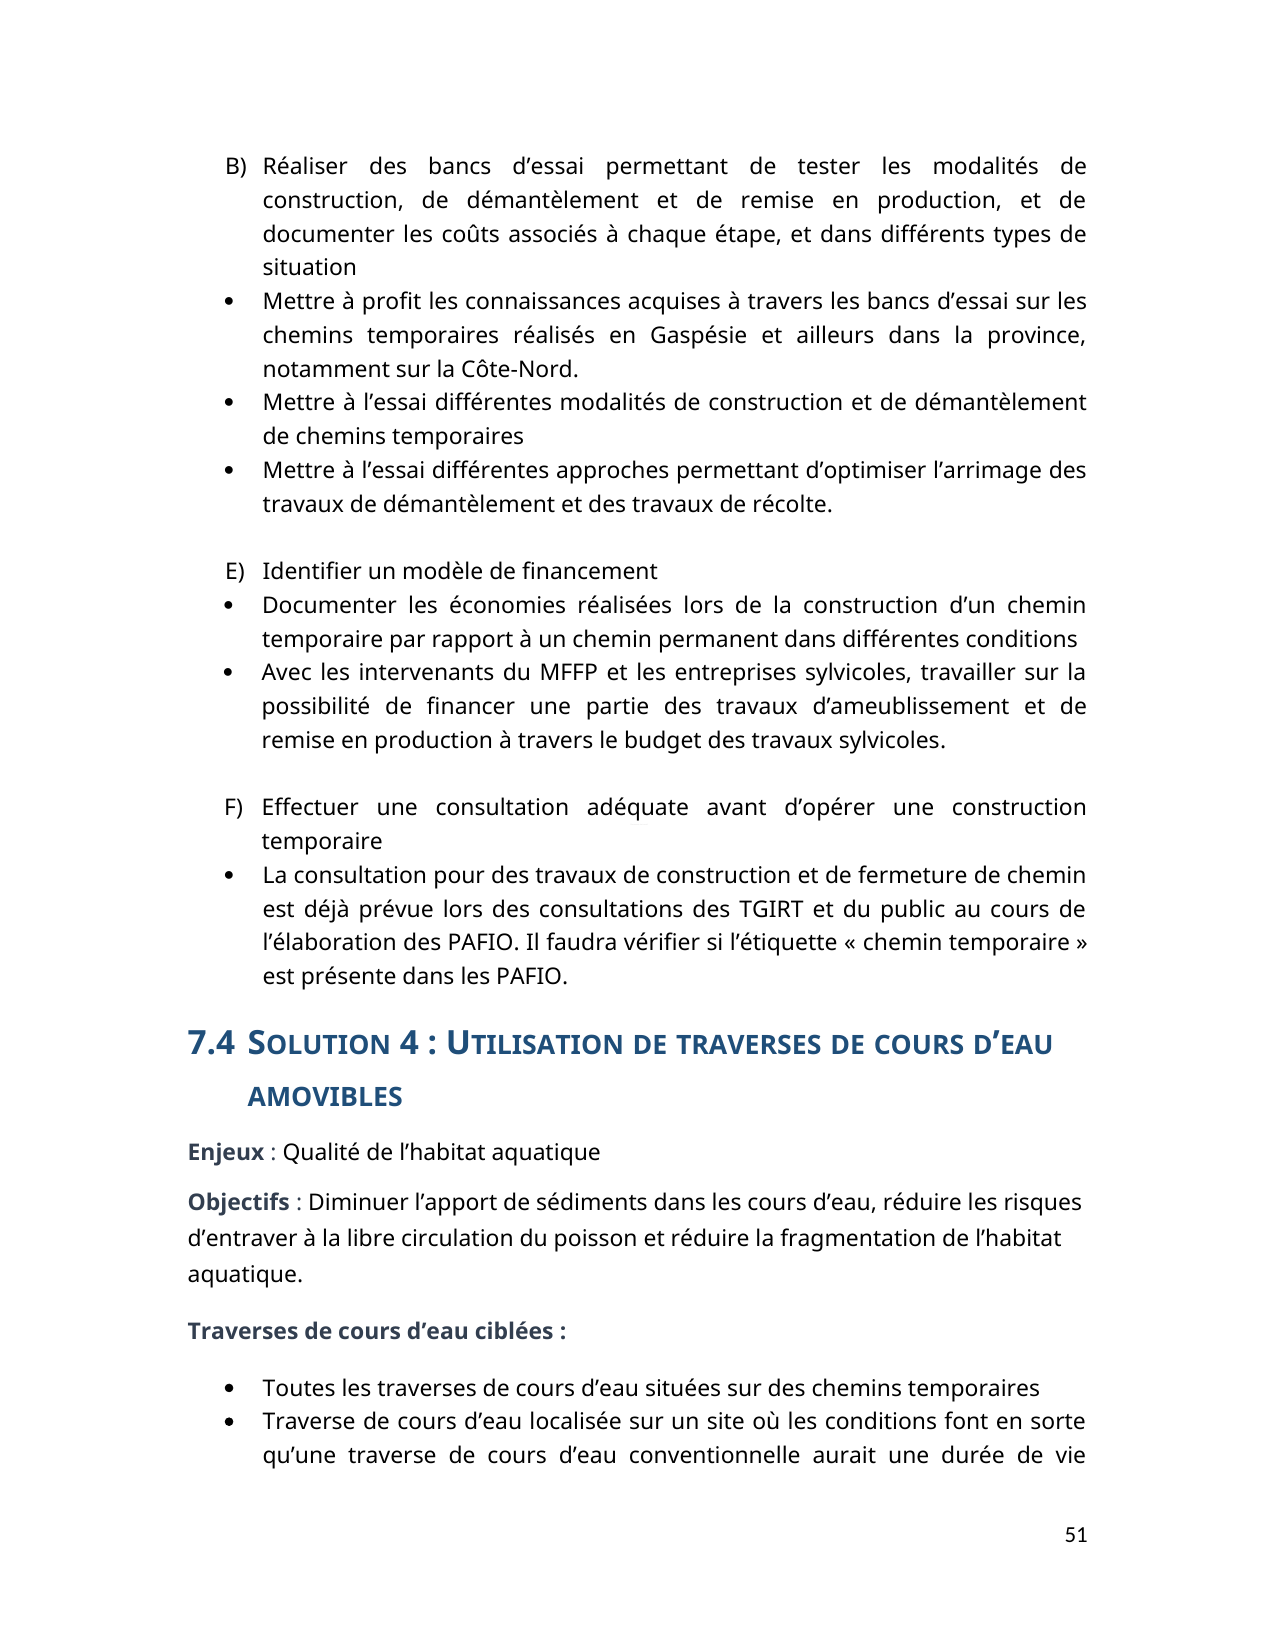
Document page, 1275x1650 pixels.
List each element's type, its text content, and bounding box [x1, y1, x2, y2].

list Mettre à l’essai différentes approches permettant d’optimiser l’arrimage des travaux de démantèlement et des travaux de récolte. [225, 454, 1087, 519]
text Objectifs : Diminuer l’apport de sédiments dans les cours d’eau, réduire les risques d’entraver à la libre circulation du poisson et réduire la fragmentation de l’habitat aquatique. [187, 1186, 1087, 1289]
text Traverses de cours d’eau ciblées : [187, 1315, 1087, 1346]
list Identifier un modèle de financement [225, 555, 1087, 586]
list Effectuer une consultation adéquate avant d’opérer une construction temporaire [224, 791, 1087, 856]
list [225, 1405, 1087, 1470]
list Toutes les traverses de cours d’eau situées sur des chemins temporaires [225, 1371, 1087, 1403]
list Mettre à profit les connaissances acquises à travers les bancs d’essai sur les chemins temporaires réalisés en Gaspésie et ailleurs dans la province, notamment sur la Côte-Nord. [225, 285, 1087, 384]
text Enjeux : Qualité de l’habitat aquatique [187, 1136, 1087, 1167]
list Réaliser des bancs d’essai permettant de tester les modalités de construction, de démantèlement et de remise en production, et de documenter les coûts associés à chaque étape, et dans différents types de situation [225, 150, 1087, 282]
list Avec les intervenants du MFFP et les entreprises sylvicoles, travailler sur la possibilité de financer une partie des travaux d’ameublissement et de remise en production à travers le budget des travaux sylvicoles. [224, 656, 1087, 755]
list Mettre à l’essai différentes modalités de construction et de démantèlement de chemins temporaires [225, 386, 1087, 451]
subtitle Solution 4 : Utilisation de traverses de cours d’eau amovibles [187, 1019, 1087, 1116]
list La consultation pour des travaux de construction et de fermeture de chemin est déjà prévue lors des consultations des TGIRT et du public au cours de l’élaboration des PAFIO. Il faudra vérifier si l’étiquette « chemin temporaire » est présente dans les PAFIO. [225, 859, 1087, 991]
list Documenter les économies réalisées lors de la construction d’un chemin temporaire par rapport à un chemin permanent dans différentes conditions [224, 589, 1087, 654]
